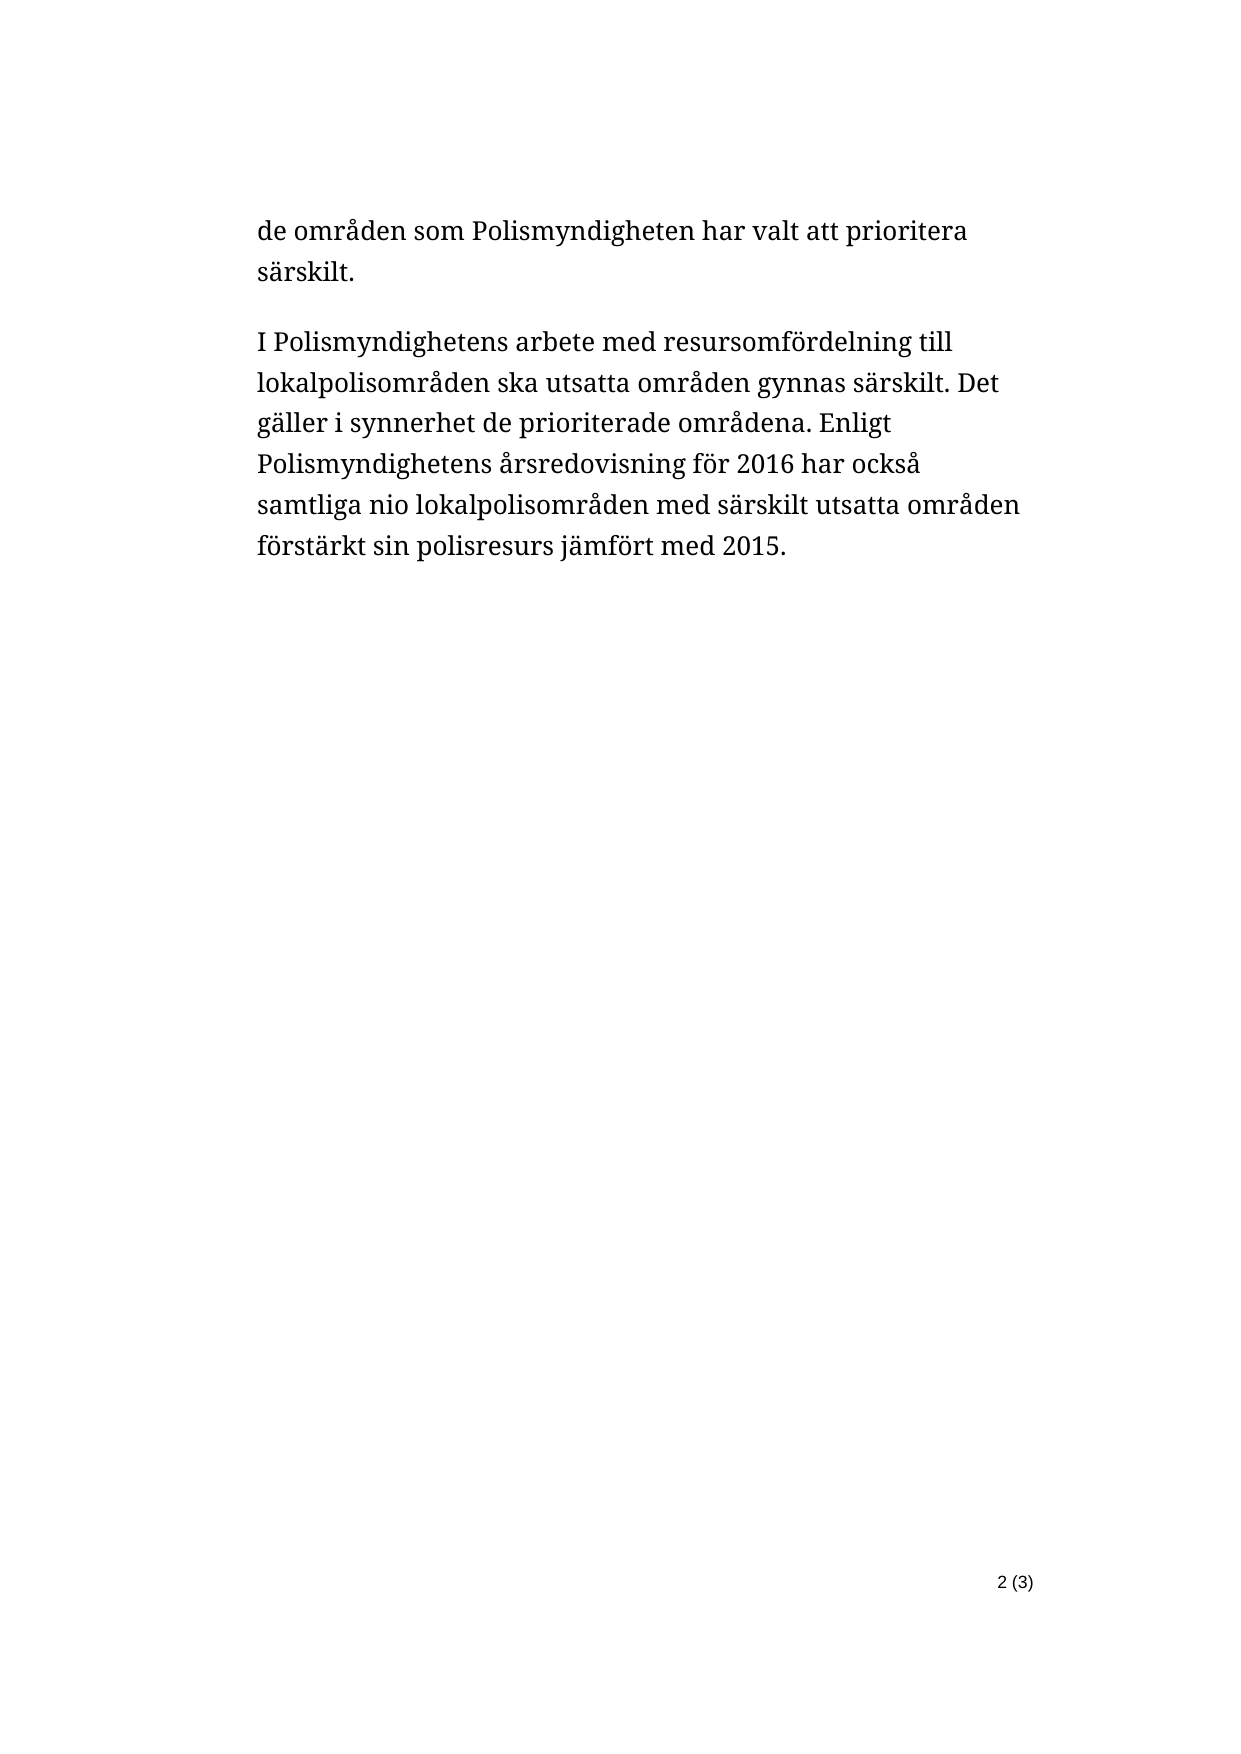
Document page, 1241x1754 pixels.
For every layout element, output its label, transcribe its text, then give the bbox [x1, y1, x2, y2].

text I Polismyndighetens arbete med resursomfördelning till lokalpolisområden ska utsatta områden gynnas särskilt. Det gäller i synnerhet de prioriterade områdena. Enligt Polismyndighetens årsredovisning för 2016 har också samtliga nio lokalpolisområden med särskilt utsatta områden förstärkt sin polisresurs jämfört med 2015. [257, 323, 1033, 563]
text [257, 213, 1033, 289]
